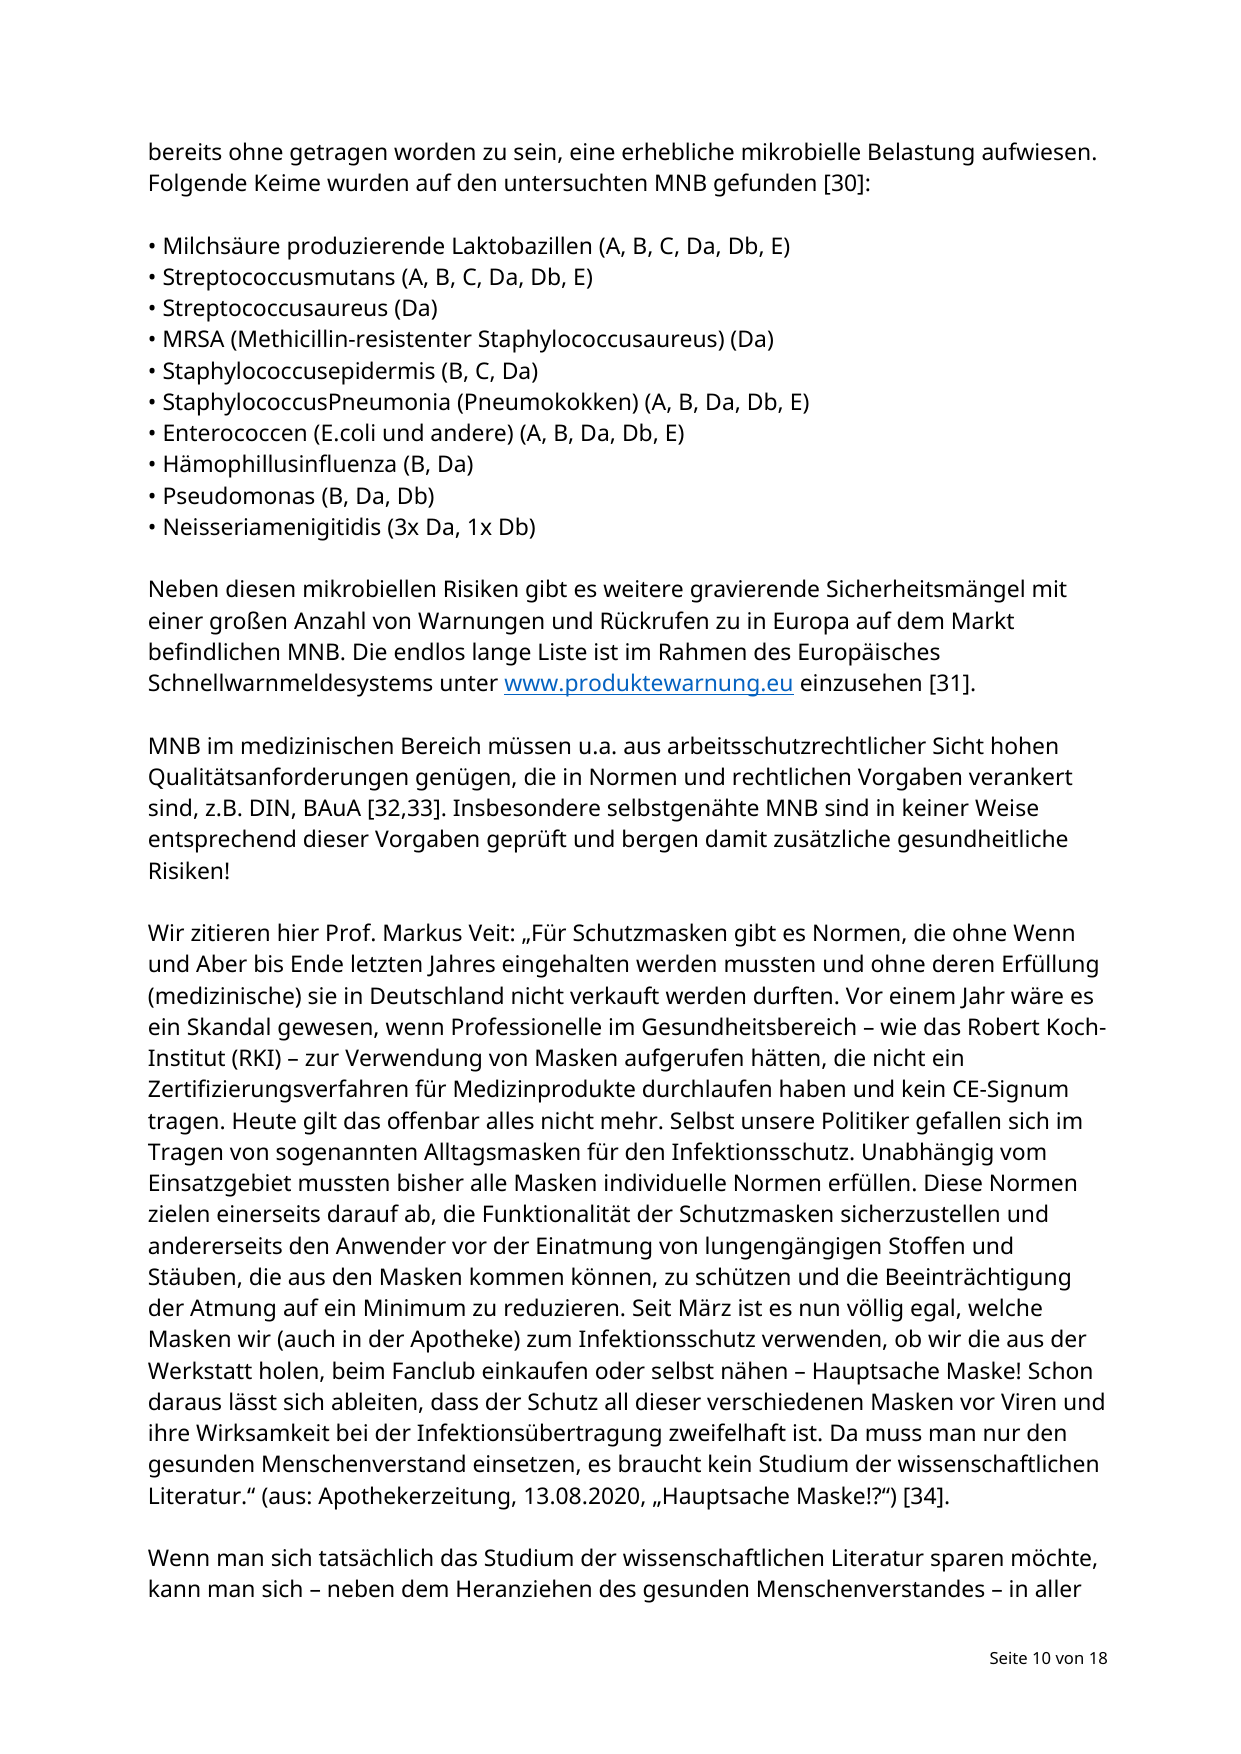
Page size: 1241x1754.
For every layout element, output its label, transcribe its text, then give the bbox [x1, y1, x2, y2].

text • Milchsäure produzierende Laktobazillen (A, B, C, Da, Db, E) • Streptococcusmutans (A, B, C, Da, Db, E) • Streptococcusaureus (Da) • MRSA (Methicillin-resistenter Staphylococcusaureus) (Da) • Staphylococcusepidermis (B, C, Da) • StaphylococcusPneumonia (Pneumokokken) (A, B, Da, Db, E) • Enterococcen (E.coli und andere) (A, B, Da, Db, E) • Hämophillusinfluenza (B, Da) • Pseudomonas (B, Da, Db) • Neisseriamenigitidis (3x Da, 1x Db) [148, 230, 1107, 542]
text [148, 136, 1107, 198]
text Neben diesen mikrobiellen Risiken gibt es weitere gravierende Sicherheitsmängel mit einer großen Anzahl von Warnungen und Rückrufen zu in Europa auf dem Markt befindlichen MNB. Die endlos lange Liste ist im Rahmen des Europäisches Schnellwarnmeldesystems unter www.produktewarnung.eu einzusehen [31]. [148, 573, 1107, 698]
text MNB im medizinischen Bereich müssen u.a. aus arbeitsschutzrechtlicher Sicht hohen Qualitätsanforderungen genügen, die in Normen und rechtlichen Vorgaben verankert sind, z.B. DIN, BAuA [32,33]. Insbesondere selbstgenähte MNB sind in keiner Weise entsprechend dieser Vorgaben geprüft und bergen damit zusätzliche gesundheitliche Risiken! [148, 730, 1107, 886]
text Wir zitieren hier Prof. Markus Veit: „Für Schutzmasken gibt es Normen, die ohne Wenn und Aber bis Ende letzten Jahres eingehalten werden mussten und ohne deren Erfüllung (medizinische) sie in Deutschland nicht verkauft werden durften. Vor einem Jahr wäre es ein Skandal gewesen, wenn Professionelle im Gesundheitsbereich – wie das Robert Koch-Institut (RKI) – zur Verwendung von Masken aufgerufen hätten, die nicht ein Zertifizierungsverfahren für Medizinprodukte durchlaufen haben und kein CE-Signum tragen. Heute gilt das offenbar alles nicht mehr. Selbst unsere Politiker gefallen sich im Tragen von sogenannten Alltagsmasken für den Infektionsschutz. Unabhängig vom Einsatzgebiet mussten bisher alle Masken individuelle Normen erfüllen. Diese Normen zielen einerseits darauf ab, die Funktionalität der Schutzmasken sicherzustellen und andererseits den Anwender vor der Einatmung von lungengängigen Stoffen und Stäuben, die aus den Masken kommen können, zu schützen und die Beeinträchtigung der Atmung auf ein Minimum zu reduzieren. Seit März ist es nun völlig egal, welche Masken wir (auch in der Apotheke) zum Infektionsschutz verwenden, ob wir die aus der Werkstatt holen, beim Fanclub einkaufen oder selbst nähen – Hauptsache Maske! Schon daraus lässt sich ableiten, dass der Schutz all dieser verschiedenen Masken vor Viren und ihre Wirksamkeit bei der Infektionsübertragung zweifelhaft ist. Da muss man nur den gesunden Menschenverstand einsetzen, es braucht kein Studium der wissenschaftlichen Literatur.“ (aus: Apothekerzeitung, 13.08.2020, „Hauptsache Maske!?“) [34]. [148, 917, 1107, 1511]
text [148, 1542, 1107, 1605]
